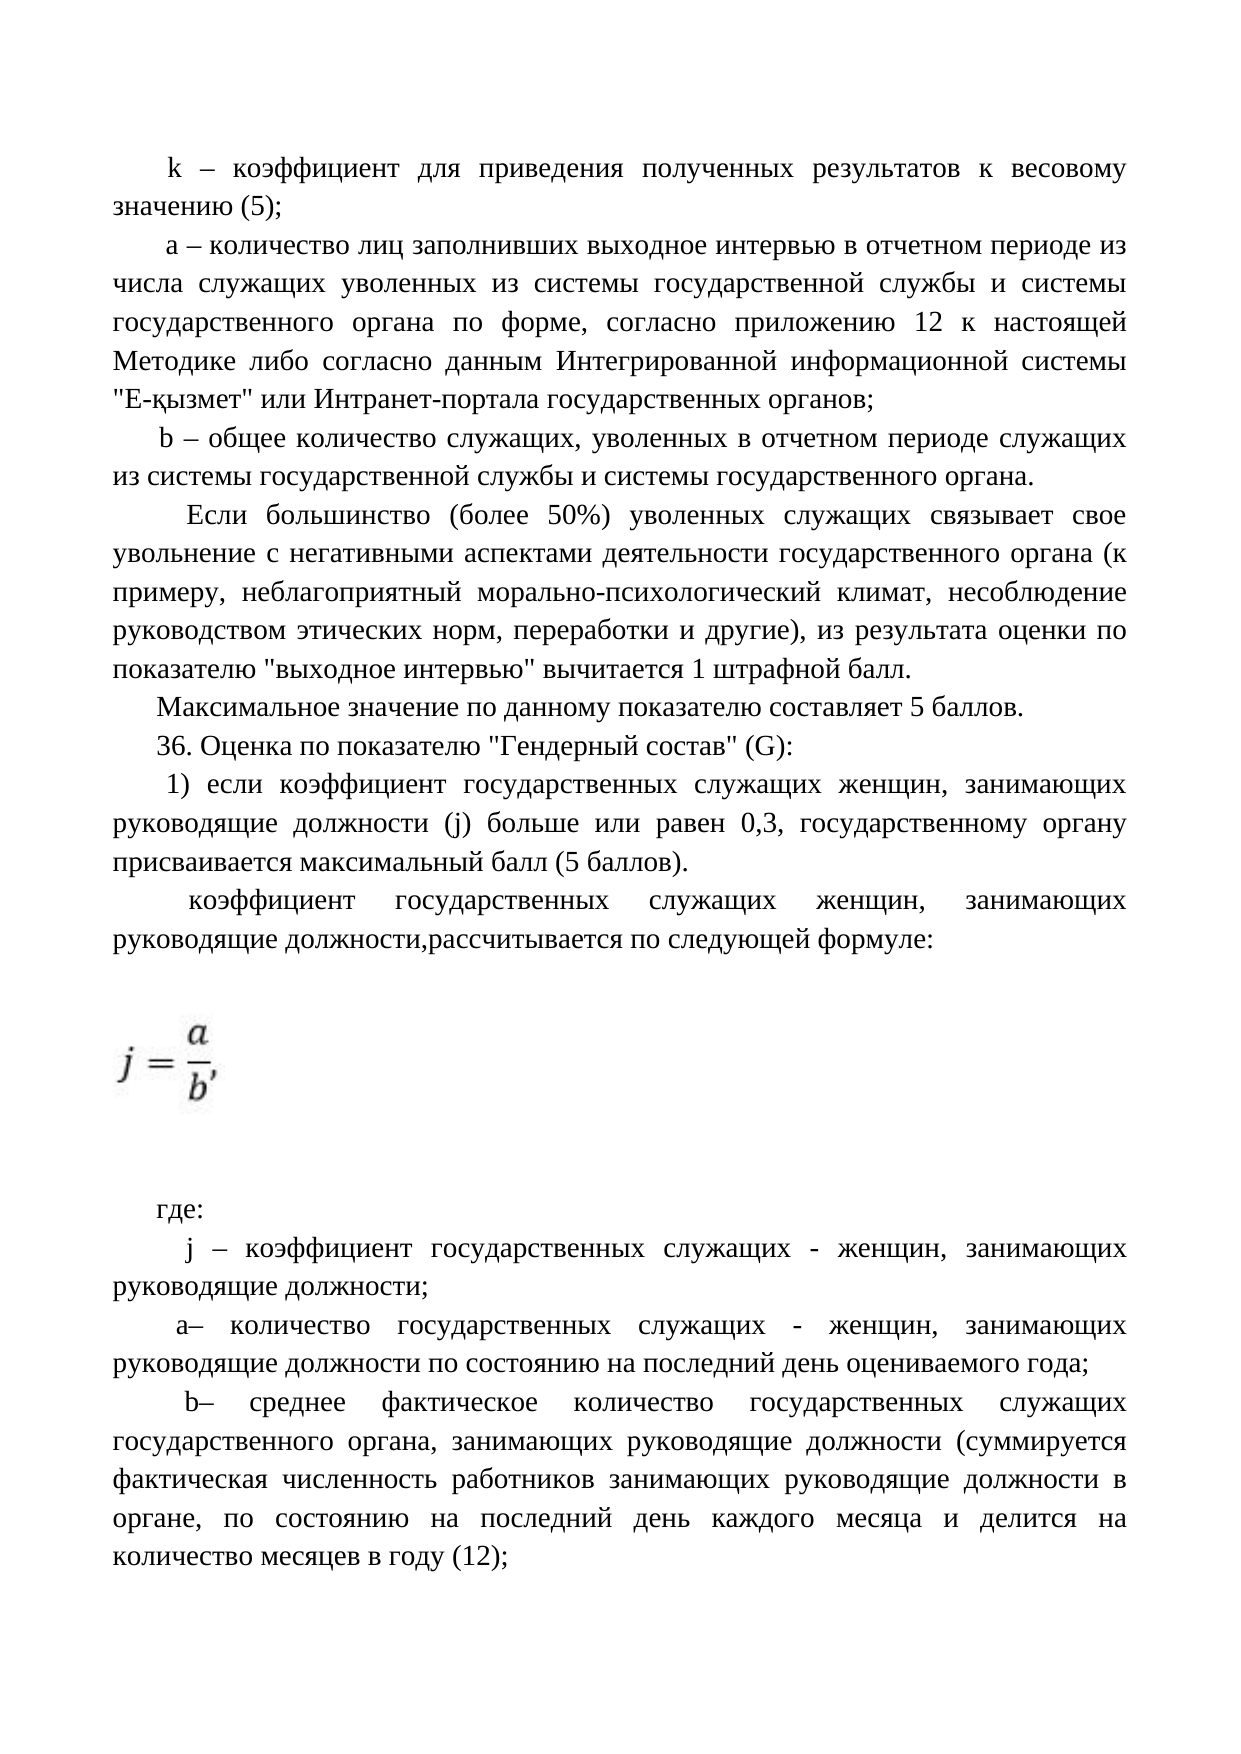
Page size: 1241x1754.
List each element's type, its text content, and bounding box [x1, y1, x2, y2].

text Если большинство (более 50%) уволенных служащих связывает свое увольнение с негативными аспектами деятельности государственного органа (к примеру, неблагоприятный морально-психологический климат, несоблюдение руководством этических норм, переработки и другие), из результата оценки по показателю "выходное интервью" вычитается 1 штрафной балл. [112, 497, 1128, 684]
text b – общее количество служащих, уволенных в отчетном периоде служащих из системы государственной службы и системы государственного органа. [112, 420, 1128, 492]
text Максимальное значение по данному показателю составляет 5 баллов. [112, 689, 1128, 723]
text коэффициент государственных служащих женщин, занимающих руководящие должности,рассчитывается по следующей формуле: [112, 882, 1128, 954]
text b– среднее фактическое количество государственных служащих государственного органа, занимающих руководящие должности (суммируется фактическая численность работников занимающих руководящие должности в органе, по состоянию на последний день каждого месяца и делится на количество месяцев в году (12); [112, 1384, 1128, 1572]
text где: [112, 1191, 1128, 1225]
text a– количество государственных служащих - женщин, занимающих руководящие должности по состоянию на последний день оцениваемого года; [112, 1307, 1128, 1379]
text 1) если коэффициент государственных служащих женщин, занимающих руководящие должности (j) больше или равен 0,3, государственному органу присваивается максимальный балл (5 баллов). [112, 767, 1128, 877]
text a – количество лиц заполнивших выходное интервью в отчетном периоде из числа служащих уволенных из системы государственной службы и системы государственного органа по форме, согласно приложению 12 к настоящей Методике либо согласно данным Интегрированной информационной системы "Е-қызмет" или Интранет-портала государственных органов; [112, 227, 1128, 415]
text 36. Оценка по показателю "Гендерный состав" (G): [112, 728, 1128, 762]
text k – коэффициент для приведения полученных результатов к весовому значению (5); [112, 150, 1128, 222]
picture [112, 997, 226, 1127]
text j – коэффициент государственных служащих - женщин, занимающих руководящие должности; [112, 1230, 1128, 1302]
